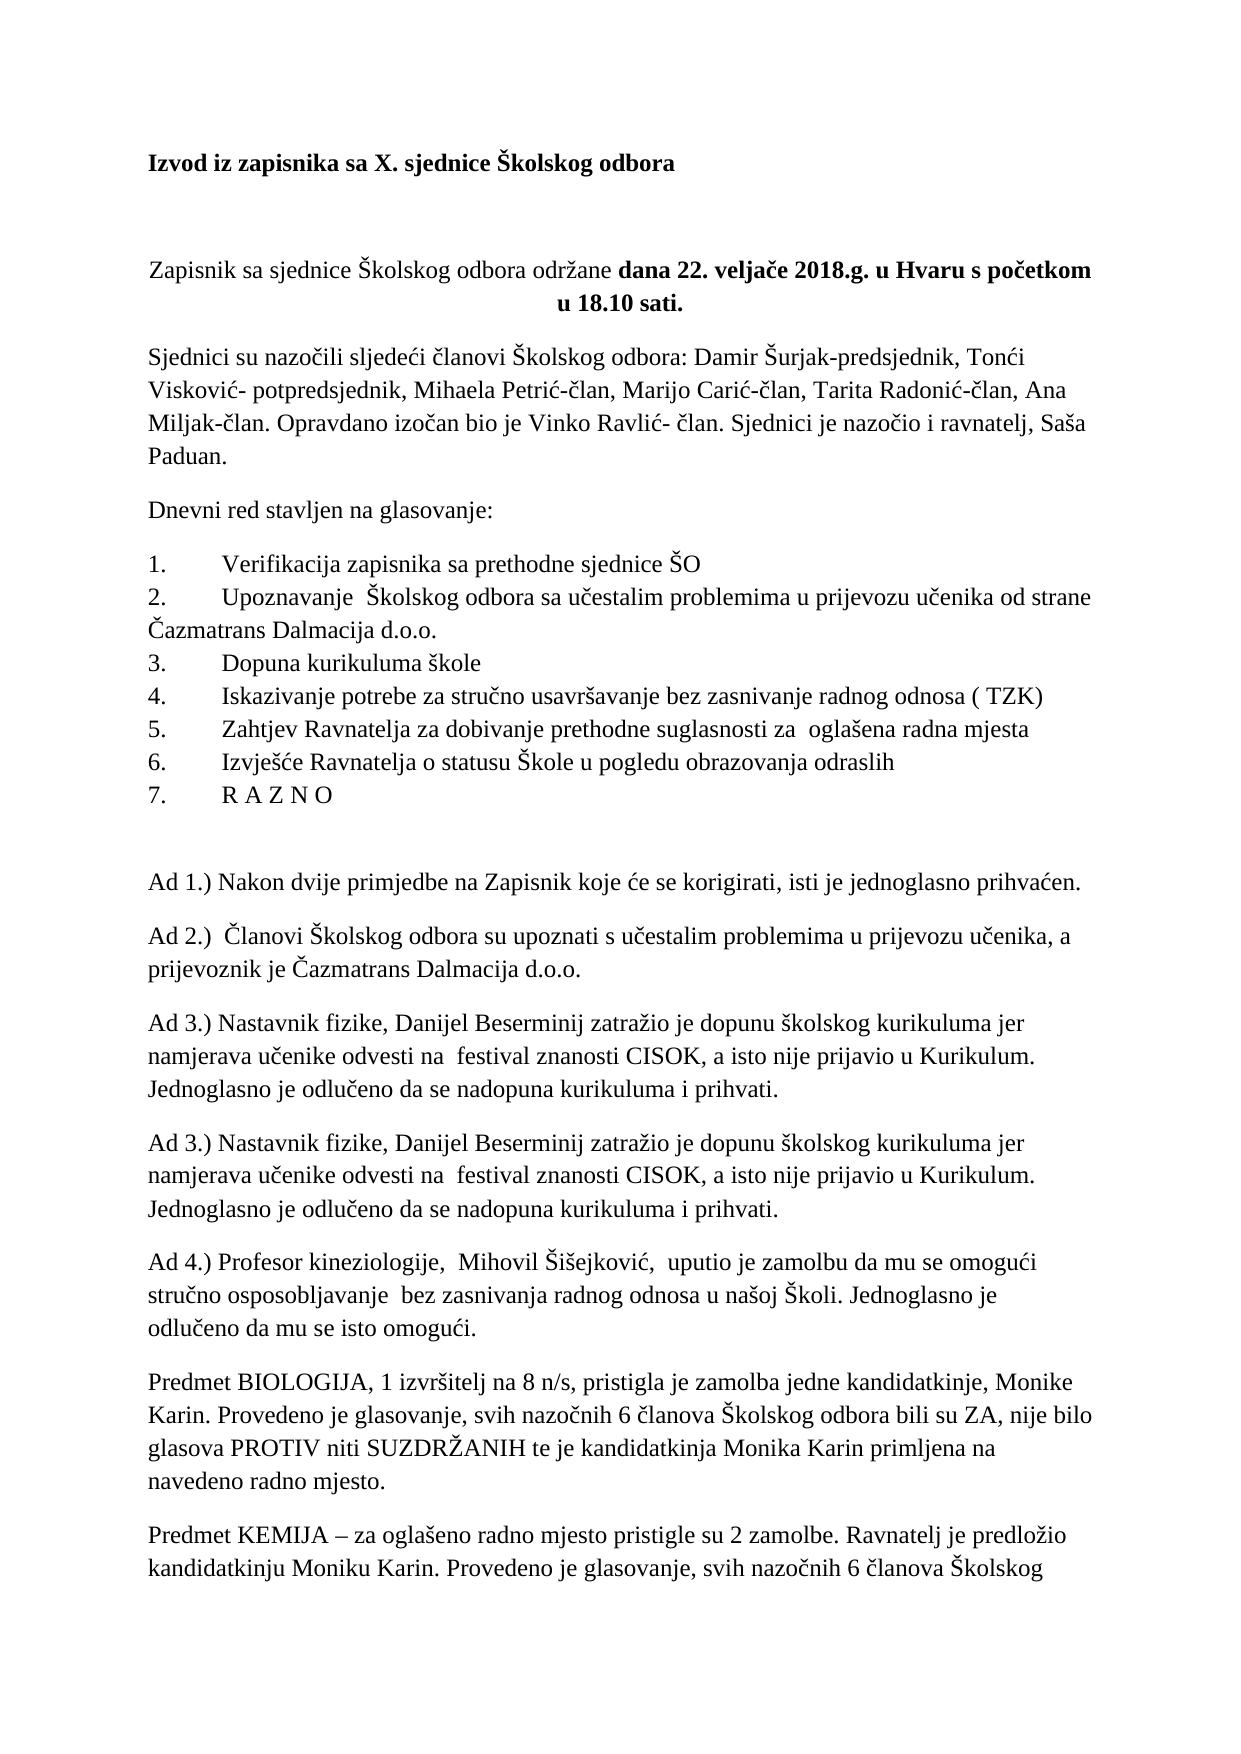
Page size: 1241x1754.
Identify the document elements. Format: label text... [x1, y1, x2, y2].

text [148, 1520, 1093, 1582]
text Ad 1.) Nakon dvije primjedbe na Zapisnik koje će se korigirati, isti je jednoglasno prihvaćen. [148, 867, 1093, 896]
text 2. Upoznavanje Školskog odbora sa učestalim problemima u prijevozu učenika od strane Čazmatrans Dalmacija d.o.o. [148, 582, 1093, 644]
text 7. R A Z N O [148, 780, 1093, 809]
text Ad 2.) Članovi Školskog odbora su upoznati s učestalim problemima u prijevozu učenika, a prijevoznik je Čazmatrans Dalmacija d.o.o. [148, 921, 1093, 983]
text 1. Verifikacija zapisnika sa prethodne sjednice ŠO [148, 549, 1093, 578]
text Ad 4.) Profesor kineziologije, Mihovil Šišejković, uputio je zamolbu da mu se omogući stručno osposobljavanje bez zasnivanja radnog odnosa u našoj Školi. Jednoglasno je odlučeno da mu se isto omogući. [148, 1247, 1093, 1342]
text Ad 3.) Nastavnik fizike, Danijel Beserminij zatražio je dopunu školskog kurikuluma jer namjerava učenike odvesti na festival znanosti CISOK, a isto nije prijavio u Kurikulum. Jednoglasno je odlučeno da se nadopuna kurikuluma i prihvati. [148, 1008, 1093, 1102]
text Dnevni red stavljen na glasovanje: [148, 495, 1093, 524]
text Zapisnik sa sjednice Školskog odbora održane dana 22. veljače 2018.g. u Hvaru s početkom u 18.10 sati. [148, 255, 1093, 317]
text Ad 3.) Nastavnik fizike, Danijel Beserminij zatražio je dopunu školskog kurikuluma jer namjerava učenike odvesti na festival znanosti CISOK, a isto nije prijavio u Kurikulum. Jednoglasno je odlučeno da se nadopuna kurikuluma i prihvati. [148, 1128, 1093, 1222]
text Izvod iz zapisnika sa X. sjednice Školskog odbora [148, 148, 1093, 176]
text Sjednici su nazočili sljedeći članovi Školskog odbora: Damir Šurjak-predsjednik, Tonći Visković- potpredsjednik, Mihaela Petrić-član, Marijo Carić-član, Tarita Radonić-član, Ana Miljak-član. Opravdano izočan bio je Vinko Ravlić- član. Sjednici je nazočio i ravnatelj, Saša Paduan. [148, 342, 1093, 470]
text 5. Zahtjev Ravnatelja za dobivanje prethodne suglasnosti za oglašena radna mjesta [148, 714, 1093, 743]
text 3. Dopuna kurikuluma škole [148, 648, 1093, 677]
text 6. Izvješće Ravnatelja o statusu Škole u pogledu obrazovanja odraslih [148, 747, 1093, 776]
text 4. Iskazivanje potrebe za stručno usavršavanje bez zasnivanje radnog odnosa ( TZK) [148, 681, 1093, 710]
text Predmet BIOLOGIJA, 1 izvršitelj na 8 n/s, pristigla je zamolba jedne kandidatkinje, Monike Karin. Provedeno je glasovanje, svih nazočnih 6 članova Školskog odbora bili su ZA, nije bilo glasova PROTIV niti SUZDRŽANIH te je kandidatkinja Monika Karin primljena na navedeno radno mjesto. [148, 1367, 1093, 1495]
